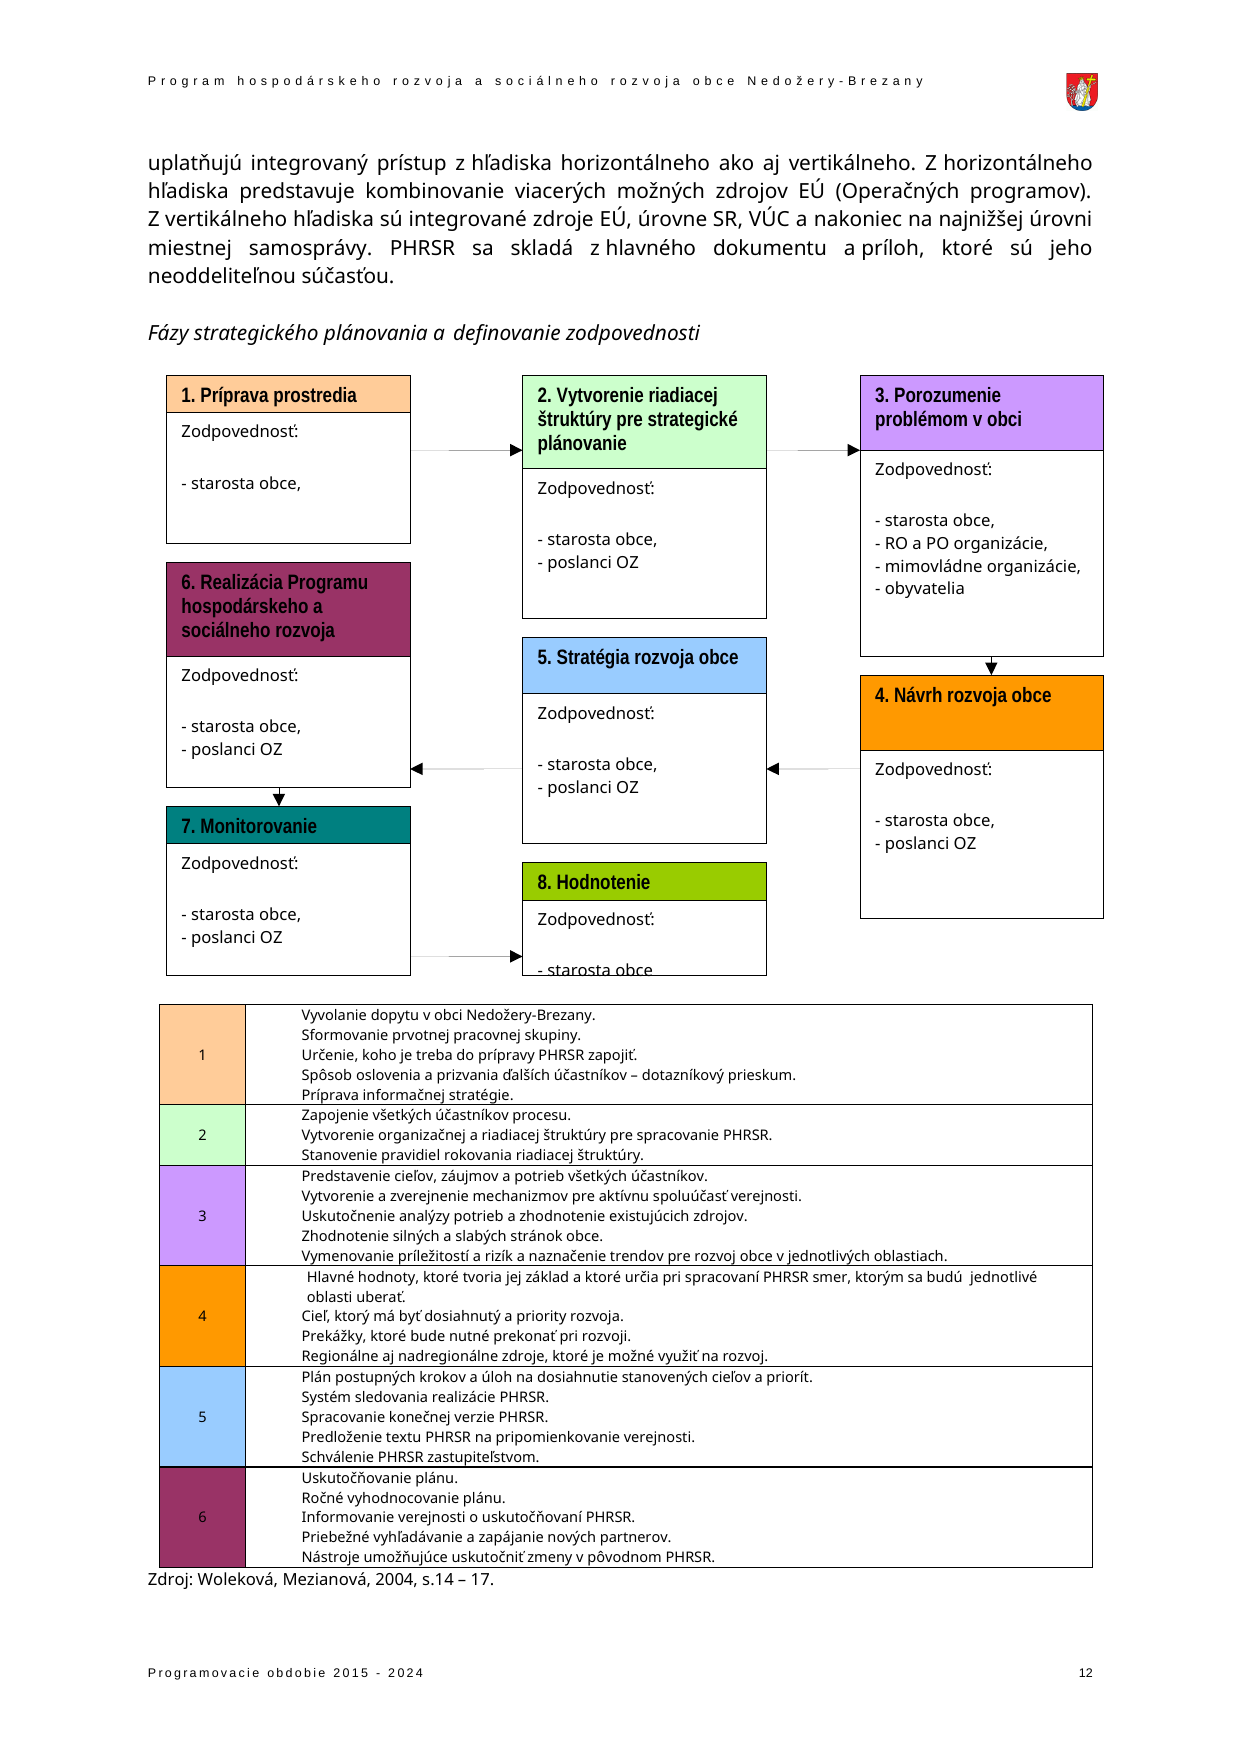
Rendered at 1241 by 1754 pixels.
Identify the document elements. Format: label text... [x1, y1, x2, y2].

table_cell 5 [160, 1367, 245, 1466]
table_header 1 [160, 1005, 245, 1104]
table_cell Hlavné hodnoty, ktoré tvoria jej základ a ktoré určia pri spracovaní PHRSR smer, ktorým sa budú jednotlivé oblasti uberať. Cieľ, ktorý má byť dosiahnutý a priority rozvoja. Prekážky, ktoré bude nutné prekonať pri rozvoji. Regionálne aj nadregionálne zdroje, ktoré je možné využiť na rozvoj. [246, 1266, 1092, 1366]
table_cell Plán postupných krokov a úloh na dosiahnutie stanovených cieľov a priorít. Systém sledovania realizácie PHRSR. Spracovanie konečnej verzie PHRSR. Predloženie textu PHRSR na pripomienkovanie verejnosti. Schválenie PHRSR zastupiteľstvom. [246, 1367, 1092, 1466]
text Zdroj: Woleková, Mezianová, 2004, s.14 – 17. [148, 1568, 1093, 1591]
table_cell Zapojenie všetkých účastníkov procesu. Vytvorenie organizačnej a riadiacej štruktúry pre spracovanie PHRSR. Stanovenie pravidiel rokovania riadiacej štruktúry. [246, 1105, 1092, 1165]
table_cell Uskutočňovanie plánu. Ročné vyhodnocovanie plánu. Informovanie verejnosti o uskutočňovaní PHRSR. Priebežné vyhľadávanie a zapájanie nových partnerov. Nástroje umožňujúce uskutočniť zmeny v pôvodnom PHRSR. [246, 1468, 1092, 1567]
table_cell 3 [160, 1166, 245, 1265]
table_header Vyvolanie dopytu v obci Nedožery-Brezany. Sformovanie prvotnej pracovnej skupiny. Určenie, koho je treba do prípravy PHRSR zapojiť. Spôsob oslovenia a prizvania ďalších účastníkov – dotazníkový prieskum. Príprava informačnej stratégie. [246, 1005, 1092, 1104]
text Fázy strategického plánovania a definovanie zodpovednosti [148, 318, 1093, 347]
table_cell Predstavenie cieľov, záujmov a potrieb všetkých účastníkov. Vytvorenie a zverejnenie mechanizmov pre aktívnu spoluúčasť verejnosti. Uskutočnenie analýzy potrieb a zhodnotenie existujúcich zdrojov. Zhodnotenie silných a slabých stránok obce. Vymenovanie príležitostí a rizík a naznačenie trendov pre rozvoj obce v jednotlivých oblastiach. [246, 1166, 1092, 1265]
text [148, 148, 1093, 290]
table_cell 6 [160, 1468, 245, 1567]
table_cell 2 [160, 1105, 245, 1165]
picture [1066, 73, 1098, 111]
table_cell 4 [160, 1266, 245, 1366]
